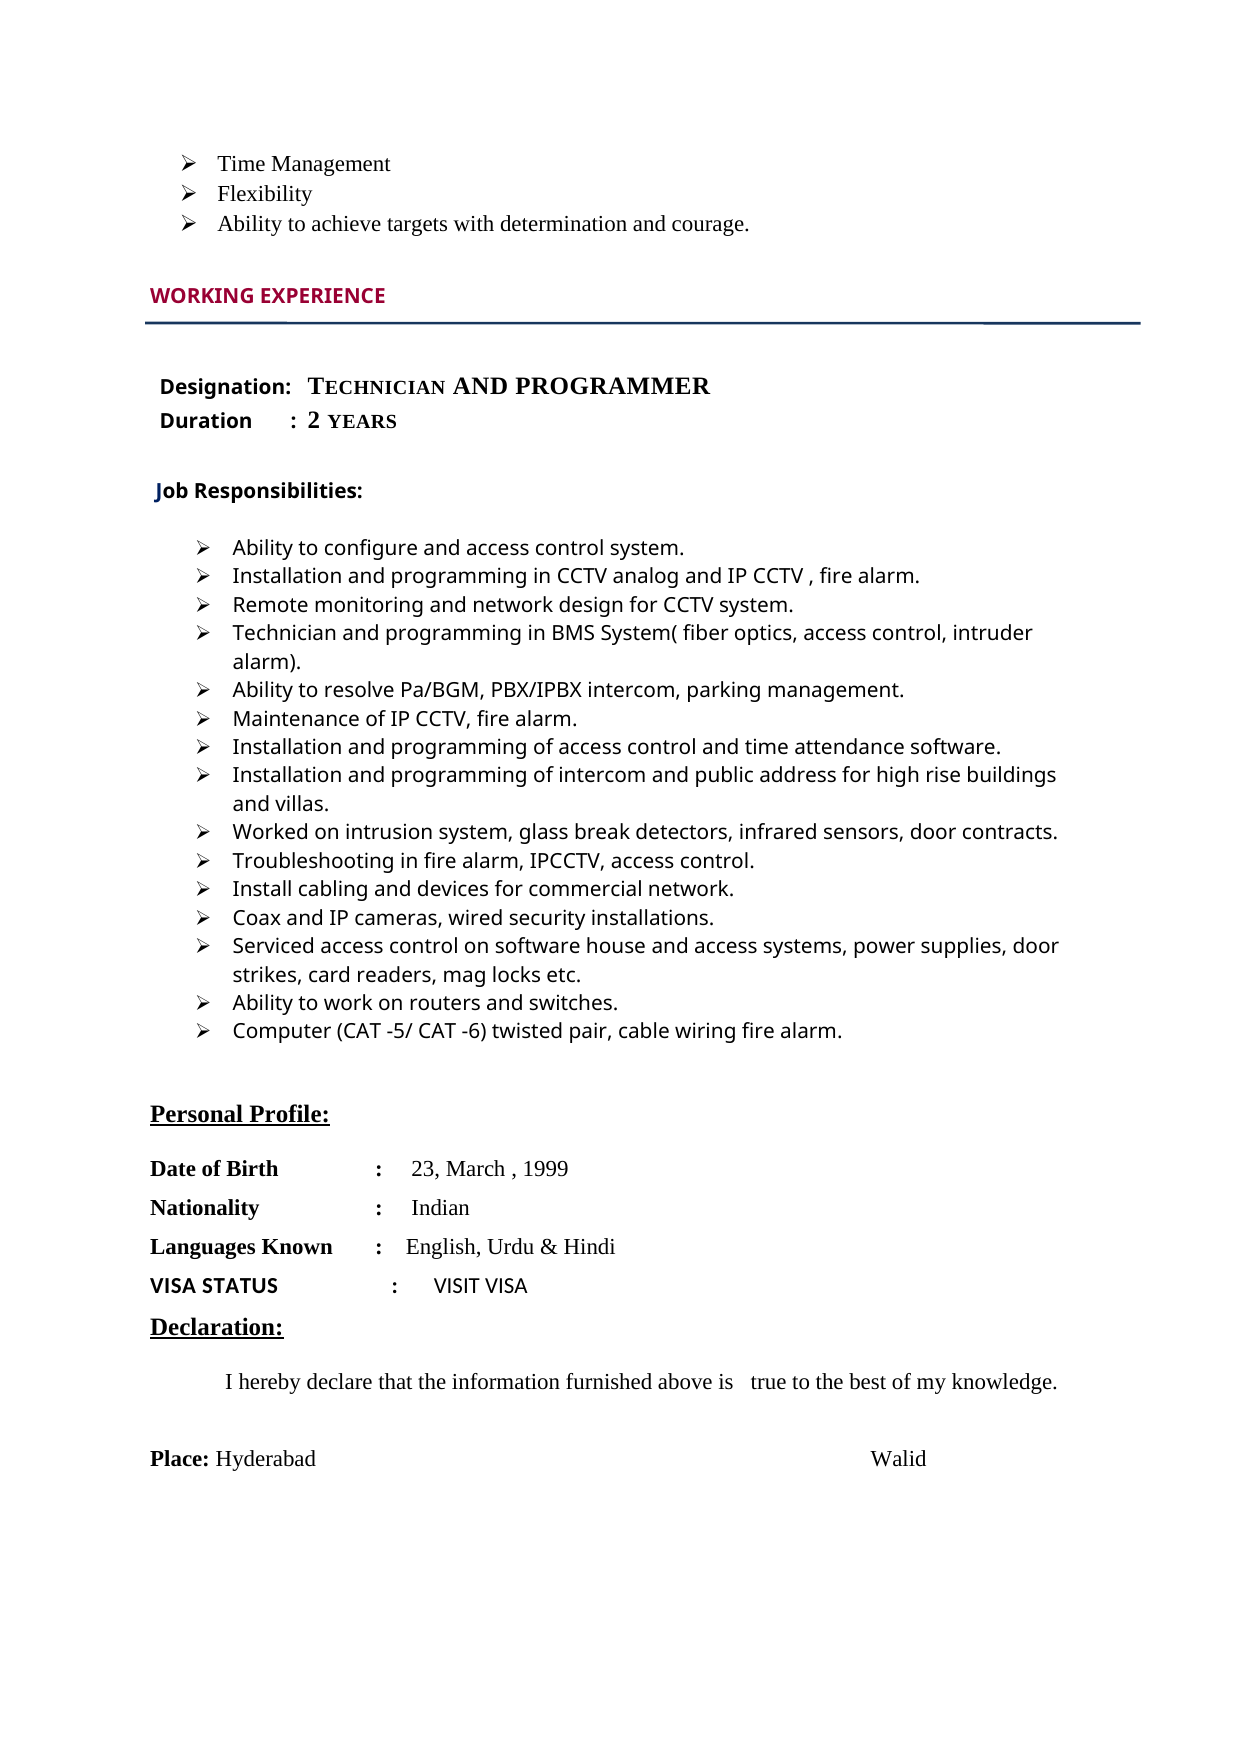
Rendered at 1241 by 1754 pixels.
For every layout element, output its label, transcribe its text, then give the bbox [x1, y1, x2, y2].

list Installation and programming in CCTV analog and IP CCTV , fire alarm. [195, 562, 1090, 590]
text Date of Birth : 23, March , 1999 [150, 1155, 1090, 1181]
list Worked on intrusion system, glass break detectors, infrared sensors, door contracts. [195, 817, 1090, 846]
text I hereby declare that the information furnished above is true to the best of my knowledge. [150, 1368, 1090, 1394]
text Designation: Technician AND PROGRAMMER [159, 371, 1090, 401]
list Ability to configure and access control system. [195, 533, 1090, 562]
list Install cabling and devices for commercial network. [195, 874, 1090, 903]
list Technician and programming in BMS System( fiber optics, access control, intruder alarm). [195, 618, 1090, 675]
text Languages Known : English, Urdu & Hindi [150, 1233, 1090, 1259]
list Installation and programming of access control and time attendance software. [195, 732, 1090, 761]
list Serviced access control on software house and access systems, power supplies, door strikes, card readers, mag locks etc. [195, 931, 1090, 988]
list Ability to resolve Pa/BGM, PBX/IPBX intercom, parking management. [195, 675, 1090, 704]
text WORKING EXPERIENCE [150, 282, 1090, 310]
list Ability to achieve targets with determination and courage. [179, 210, 1090, 237]
text Declaration: [150, 1312, 1090, 1341]
list Maintenance of IP CCTV, fire alarm. [195, 704, 1090, 732]
text Personal Profile: [150, 1099, 1090, 1128]
list Coax and IP cameras, wired security installations. [195, 903, 1090, 931]
list Time Management [179, 150, 1090, 176]
list Troubleshooting in fire alarm, IPCCTV, access control. [195, 846, 1090, 874]
list Remote monitoring and network design for CCTV system. [195, 590, 1090, 618]
text Nationality : Indian [150, 1194, 1090, 1220]
text Job Responsibilities: [150, 476, 1090, 505]
list Ability to work on routers and switches. [195, 988, 1090, 1017]
text Place: Hyderabad Walid [150, 1446, 1090, 1472]
list Computer (CAT -5/ CAT -6) twisted pair, cable wiring fire alarm. [195, 1017, 1090, 1045]
text Duration : 2 years [159, 405, 1090, 435]
text VISA STATUS : VISIT VISA [150, 1272, 1090, 1300]
list Installation and programming of intercom and public address for high rise buildings and villas. [195, 761, 1090, 817]
list Flexibility [179, 180, 1090, 207]
